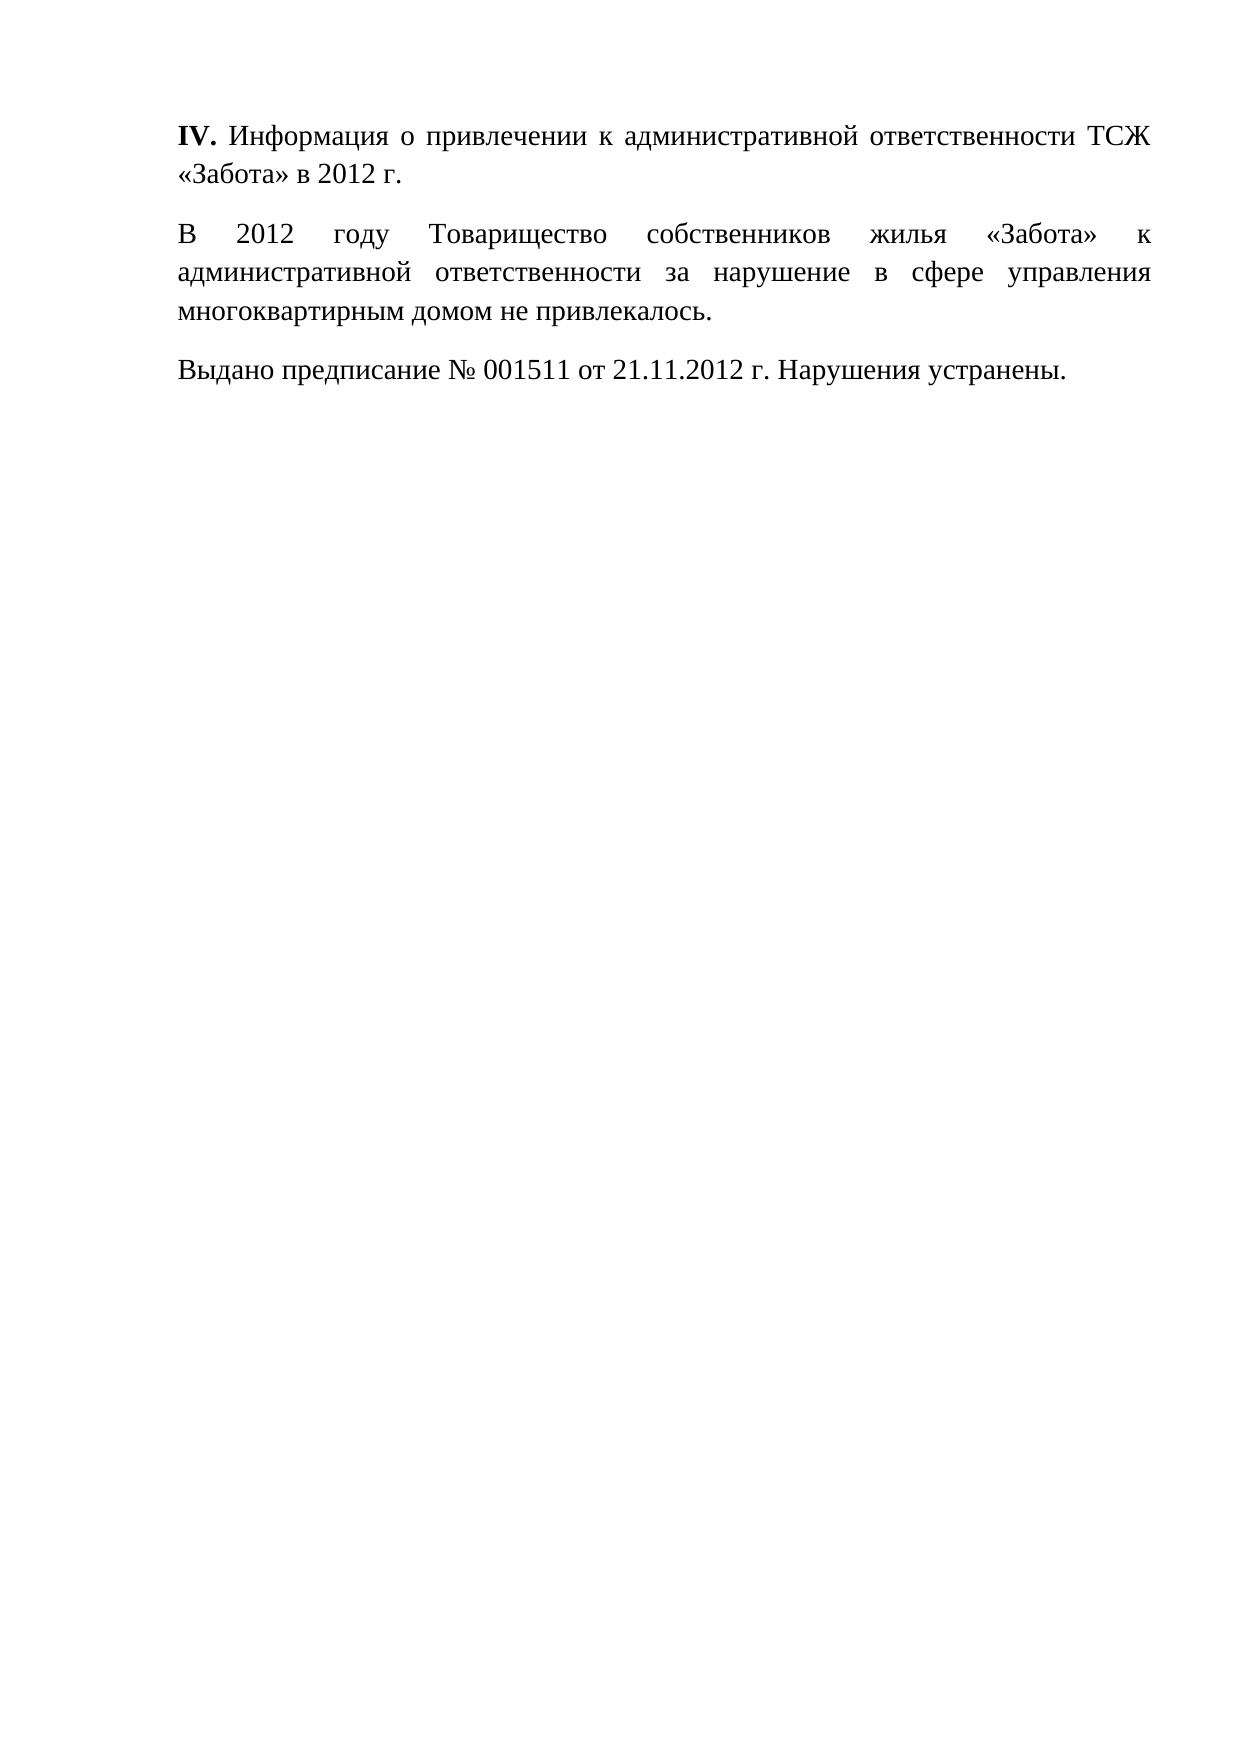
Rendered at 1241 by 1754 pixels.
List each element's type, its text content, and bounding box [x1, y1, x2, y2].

text В 2012 году Товарищество собственников жилья «Забота» к административной ответственности за нарушение в сфере управления многоквартирным домом не привлекалось. [177, 216, 1152, 327]
text IV. Информация о привлечении к административной ответственности ТСЖ «Забота» в 2012 г. [177, 118, 1152, 190]
text Выдано предписание № 001511 от 21.11.2012 г. Нарушения устранены. [177, 352, 1152, 386]
